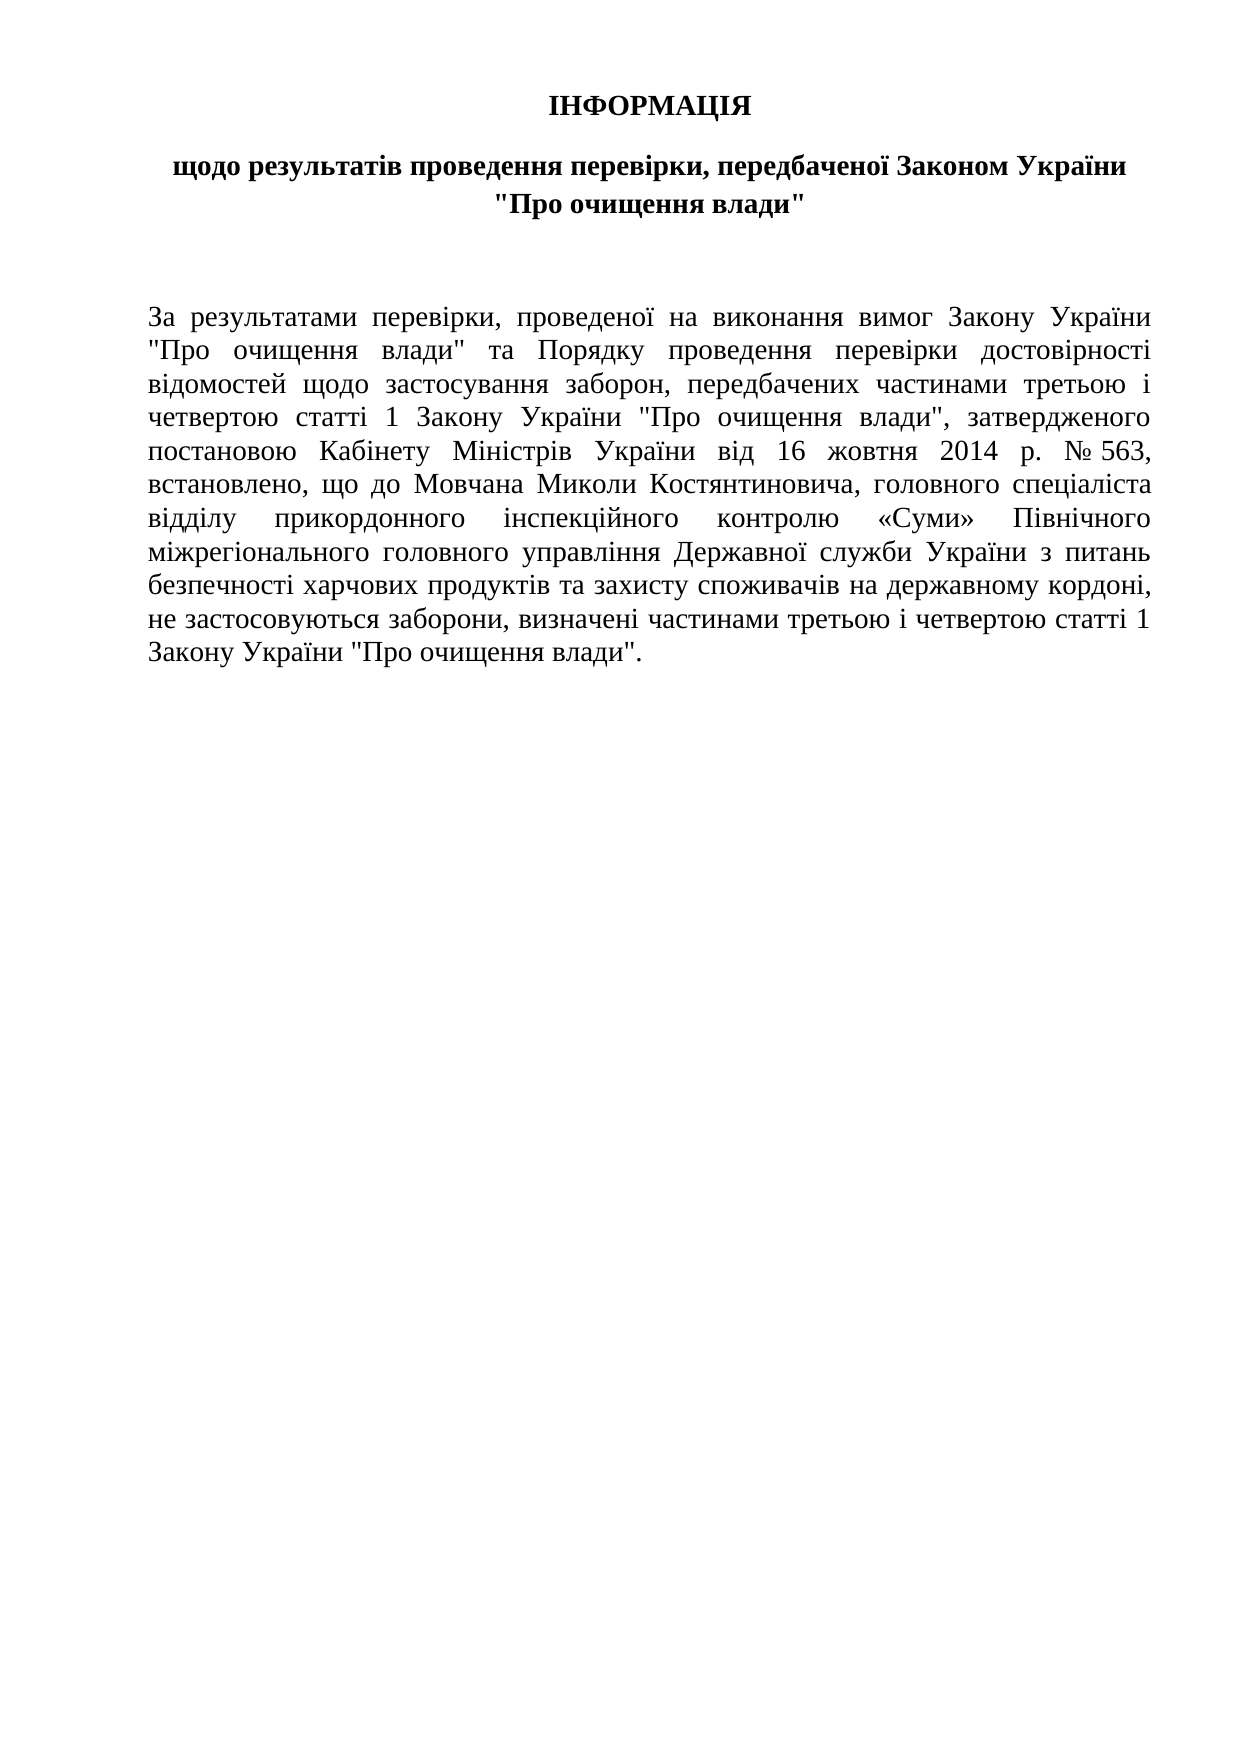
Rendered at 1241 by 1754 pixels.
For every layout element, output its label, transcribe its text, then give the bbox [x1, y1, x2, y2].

text щодо результатів проведення перевірки, передбаченої Законом України "Про очищення влади" [148, 148, 1152, 220]
text ІНФОРМАЦІЯ [148, 88, 1152, 122]
text За результатами перевірки, проведеної на виконання вимог Закону України "Про очищення влади" та Порядку проведення перевірки достовірності відомостей щодо застосування заборон, передбачених частинами третьою і четвертою статті 1 Закону України "Про очищення влади", затвердженого постановою Кабінету Міністрів України від 16 жовтня 2014 р. № 563, встановлено, що до Мовчана Миколи Костянтиновича, головного спеціаліста відділу прикордонного інспекційного контролю «Суми» Північного міжрегіонального головного управління Державної служби України з питань безпечності харчових продуктів та захисту споживачів на державному кордоні, не застосовуються заборони, визначені частинами третьою і четвертою статті 1 Закону України "Про очищення влади". [148, 299, 1152, 668]
